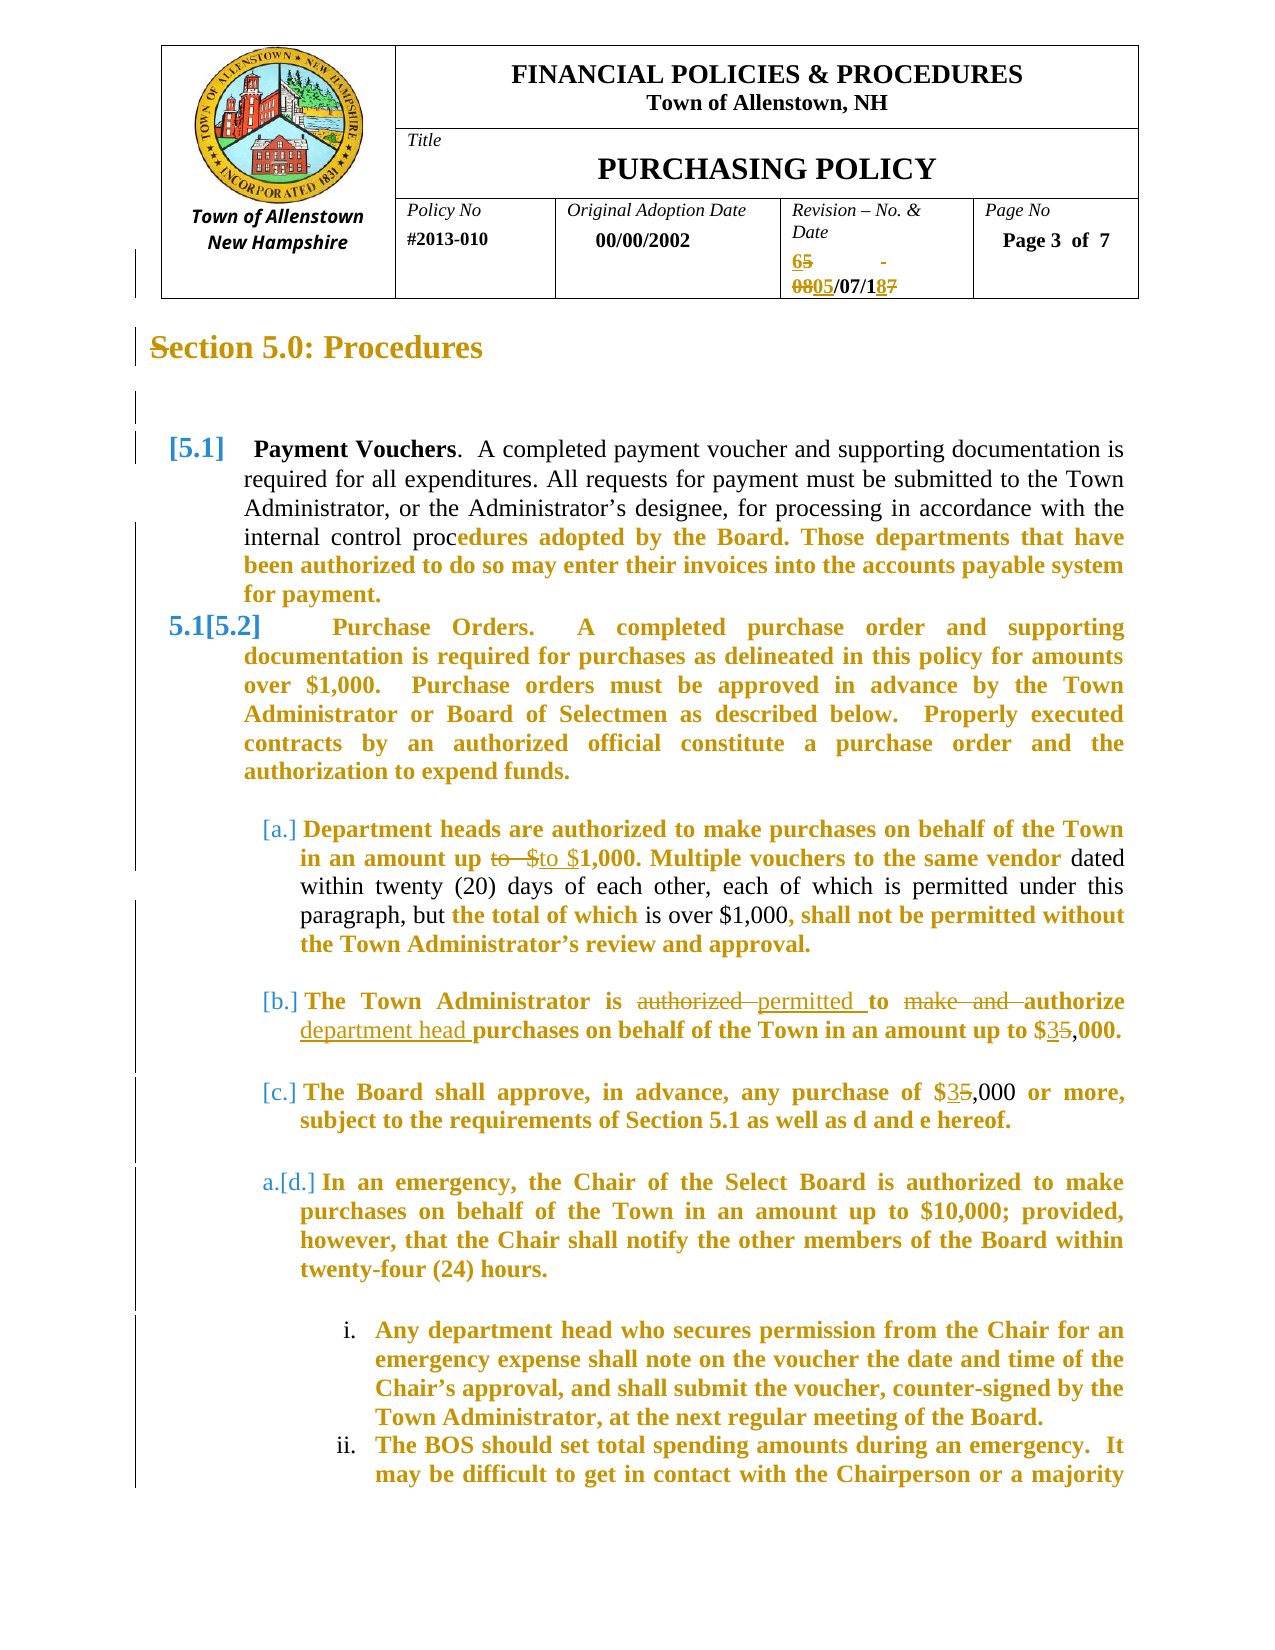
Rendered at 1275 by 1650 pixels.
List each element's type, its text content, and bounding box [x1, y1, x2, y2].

list The Board shall approve, in advance, any purchase of $,000 or more, subject to the requirements of Section 5.1 as well as d and e hereof. [262, 1077, 1125, 1134]
list Department heads are authorized to make purchases on behalf of the Town in an amount up 1,000. Multiple vouchers to the same vendor dated within twenty (20) days of each other, each of which is permitted under this paragraph, but the total of which is over $1,000, shall not be permitted without the Town Administrator’s review and approval. [262, 814, 1125, 958]
list Payment Vouchers. A completed payment voucher and supporting documentation is required for all expenditures. All requests for payment must be submitted to the Town Administrator, or the Administrator’s designee, for processing in accordance with the internal control procedures adopted by the Board. Those departments that have been authorized to do so may enter their invoices into the accounts payable system for payment. [169, 431, 1125, 608]
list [356, 1430, 1125, 1488]
list Any department head who secures permission from the Chair for an emergency expense shall note on the voucher the date and time of the Chair’s approval, and shall submit the voucher, counter-signed by the Town Administrator, at the next regular meeting of the Board. [356, 1315, 1125, 1430]
list Purchase Orders. A completed purchase order and supporting documentation is required for purchases as delineated in this policy for amounts over $1,000. Purchase orders must be approved in advance by the Town Administrator or Board of Selectmen as described below. Properly executed contracts by an authorized official constitute a purchase order and the authorization to expend funds. [169, 608, 1125, 785]
list The Town Administrator is to authorize purchases on behalf of the Town in an amount up to $,000. [262, 986, 1125, 1044]
subtitle ection 5.0: Procedures [150, 327, 1125, 366]
list In an emergency, the Chair of the Select Board is authorized to make purchases on behalf of the Town in an amount up to $10,000; provided, however, that the Chair shall notify the other members of the Board within twenty-four (24) hours. [262, 1167, 1125, 1282]
